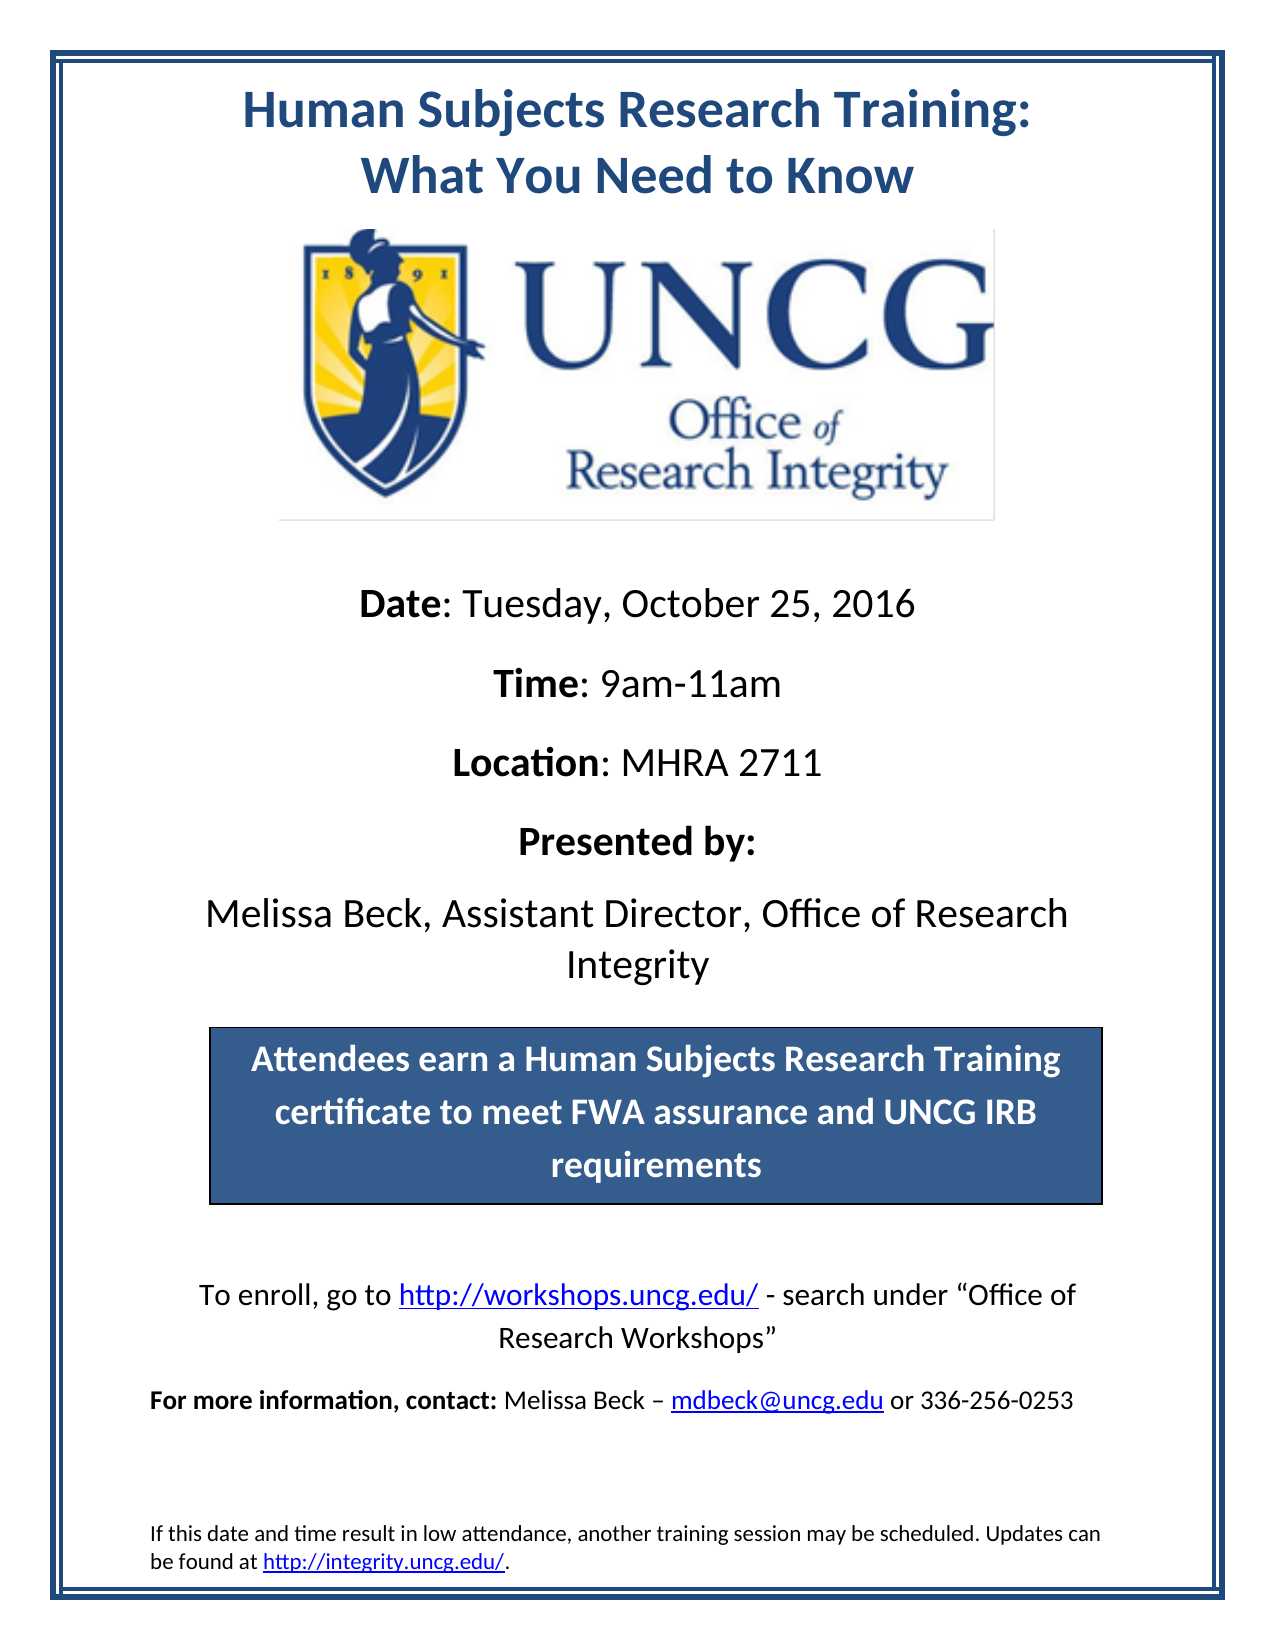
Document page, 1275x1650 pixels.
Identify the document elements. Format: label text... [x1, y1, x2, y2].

text Date: Tuesday, October 25, 2016 [150, 577, 1125, 628]
text To enroll, go to http://workshops.uncg.edu/ - search under “Office of Research Workshops” [150, 1275, 1125, 1357]
picture [278, 229, 997, 523]
text Location: MHRA 2711 [150, 736, 1125, 787]
text Melissa Beck, Assistant Director, Office of Research Integrity [150, 887, 1125, 988]
text Time: 9am-11am [150, 657, 1125, 707]
text Presented by: [150, 815, 1125, 866]
text For more information, contact: Melissa Beck – mdbeck@uncg.edu or 336-256-0253 [150, 1383, 1125, 1416]
